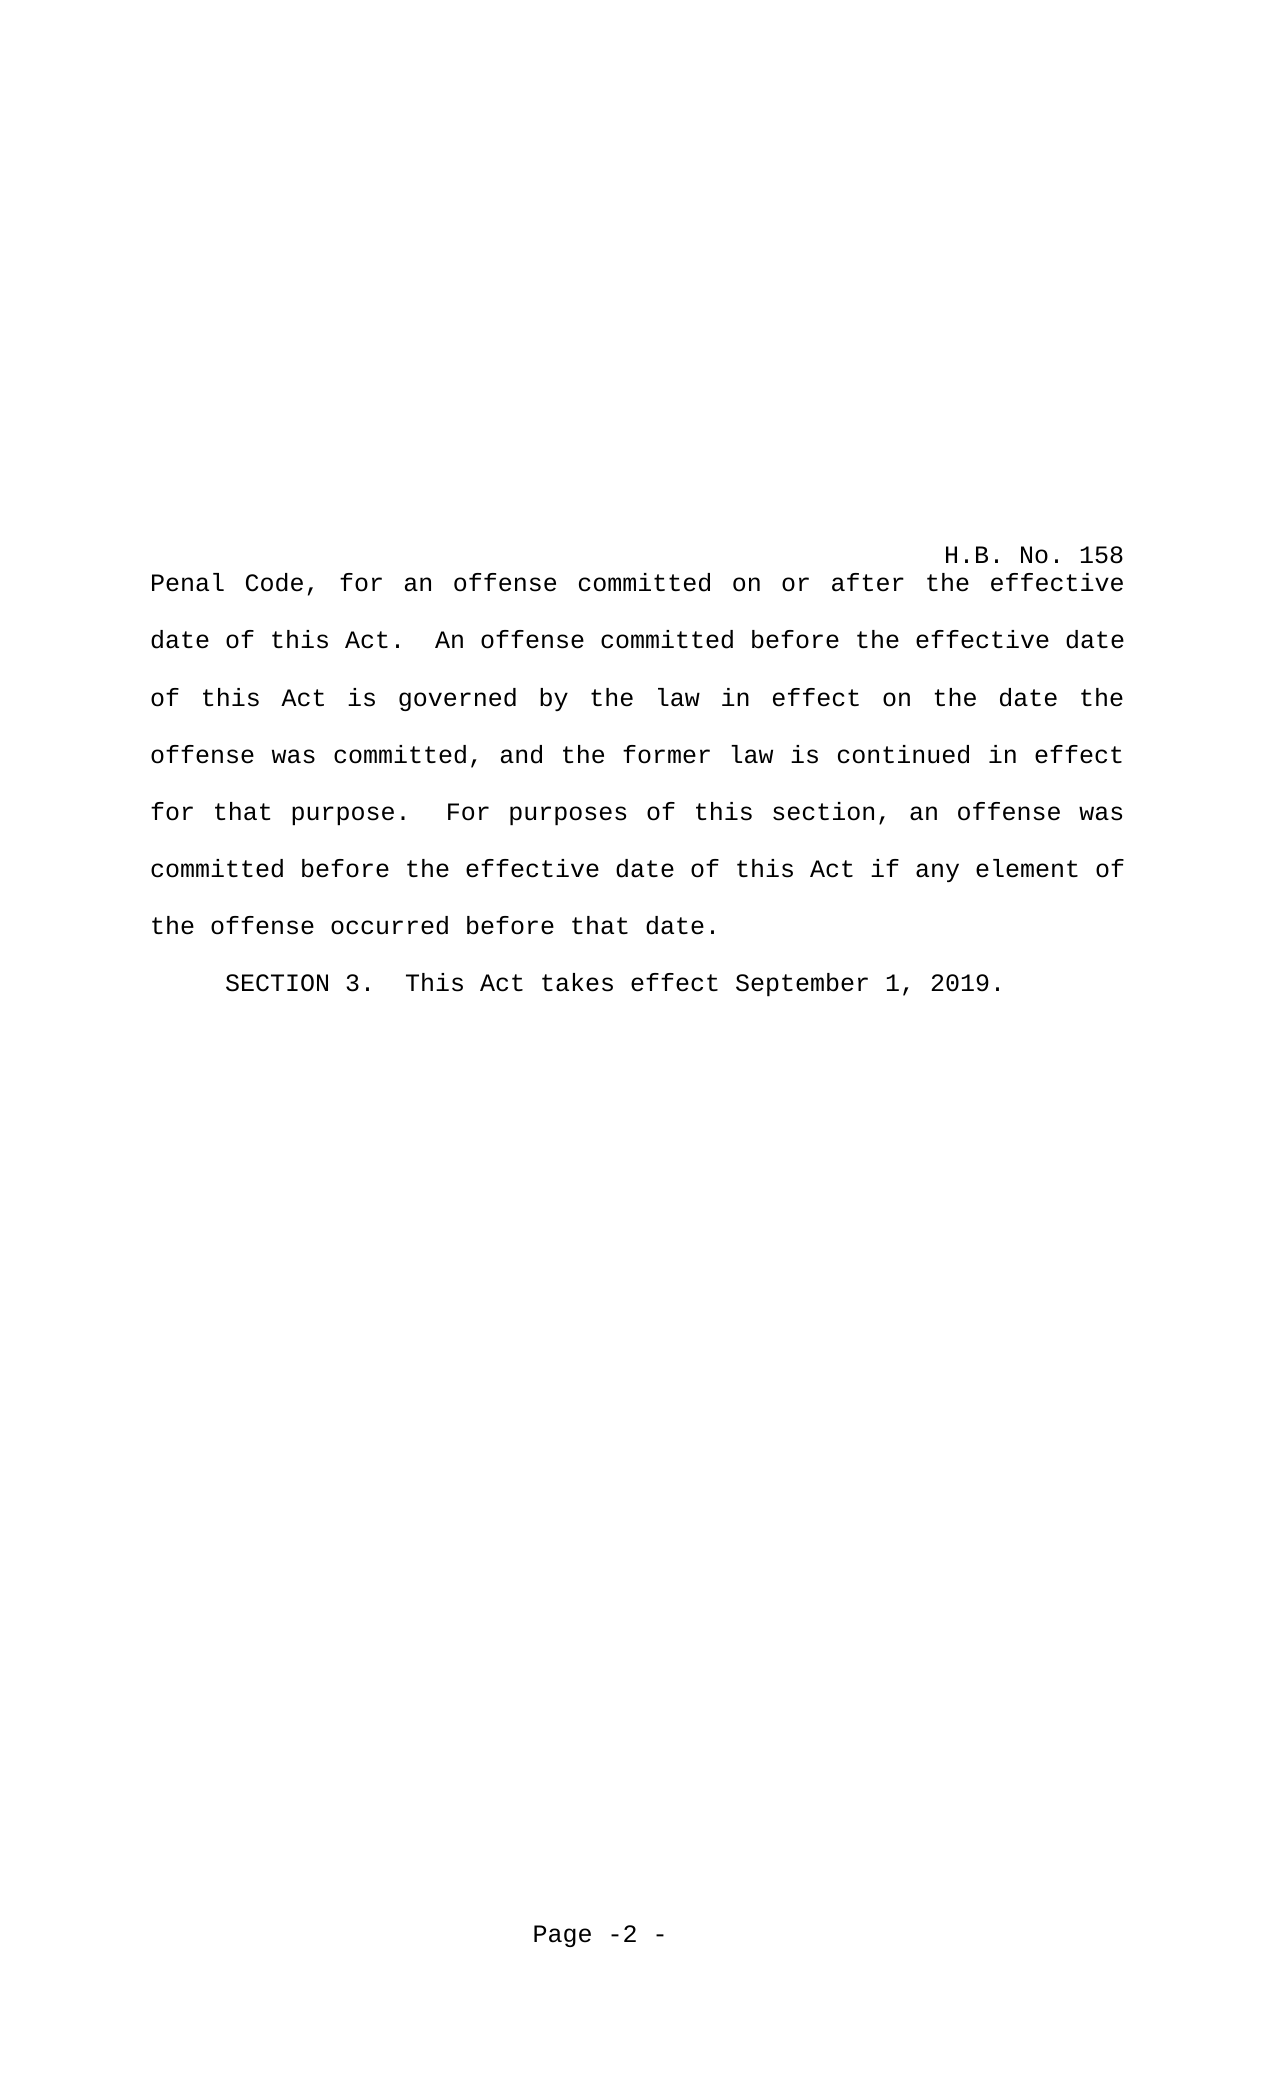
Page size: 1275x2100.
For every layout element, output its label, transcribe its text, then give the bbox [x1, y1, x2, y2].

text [150, 571, 1125, 942]
text SECTION 3. This Act takes effect September 1, 2019. [150, 970, 1125, 999]
